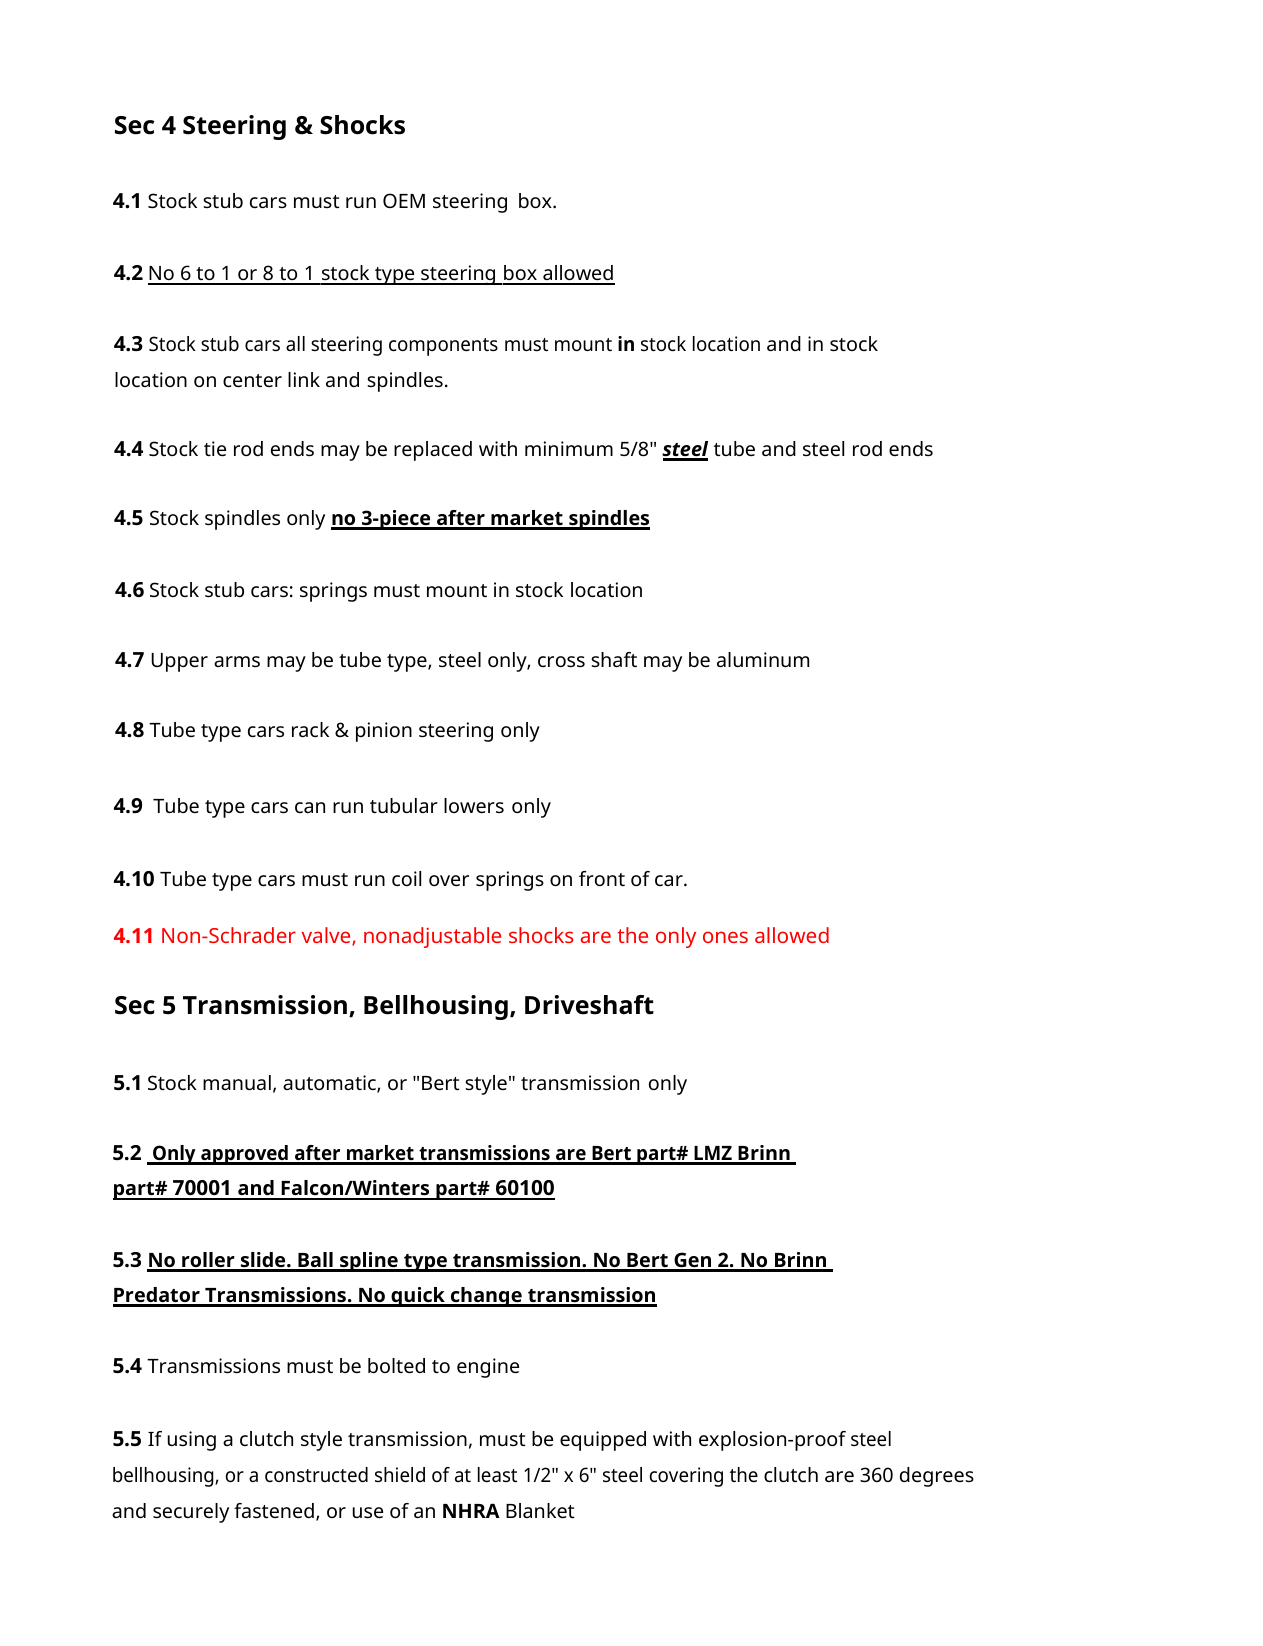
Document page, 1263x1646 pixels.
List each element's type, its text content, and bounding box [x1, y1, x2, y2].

list Tube type cars must run coil over springs on front of car. [113, 864, 1085, 893]
list Stock tie rod ends may be replaced with minimum 5/8" steel tube and steel rod ends [114, 434, 1023, 462]
list Tube type cars can run tubular lowers only [113, 791, 1085, 819]
subtitle Only approved after market transmissions are Bert part# LMZ Brinn part# 70001 and Falcon/Winters part# 60100 [112, 1138, 838, 1202]
list No roller slide. Ball spline type transmission. No Bert Gen 2. No Brinn Predator Transmissions. No quick change transmission [112, 1245, 915, 1308]
list No 6 to 1 or 8 to 1 stock type steering box allowed [113, 258, 1085, 287]
text Sec 4 Steering & Shocks [114, 107, 1085, 141]
list Non-Schrader valve, nonadjustable shocks are the only ones allowed [113, 921, 1085, 949]
list If using a clutch style transmission, must be equipped with explosion-proof steel bellhousing, or a constructed shield of at least 1/2" x 6" steel covering the clutch are 360 degrees and securely fastened, or use of an NHRA Blanket [112, 1424, 995, 1524]
list Tube type cars rack & pinion steering only [115, 716, 1085, 744]
list Stock stub cars all steering components must mount in stock location and in stock location on center link and spindles. [113, 329, 916, 393]
list Stock stub cars: springs must mount in stock location [115, 575, 1085, 603]
list Upper arms may be tube type, steel only, cross shaft may be aluminum [115, 645, 1085, 674]
list Stock manual, automatic, or "Bert style" transmission only [113, 1068, 1085, 1097]
subtitle Sec 5 Transmission, Bellhousing, Driveshaft [114, 988, 1085, 1022]
list Stock stub cars must run OEM steering box. [113, 186, 1085, 214]
list Transmissions must be bolted to engine [112, 1351, 1085, 1379]
list Stock spindles only no 3-piece after market spindles [114, 503, 1085, 532]
